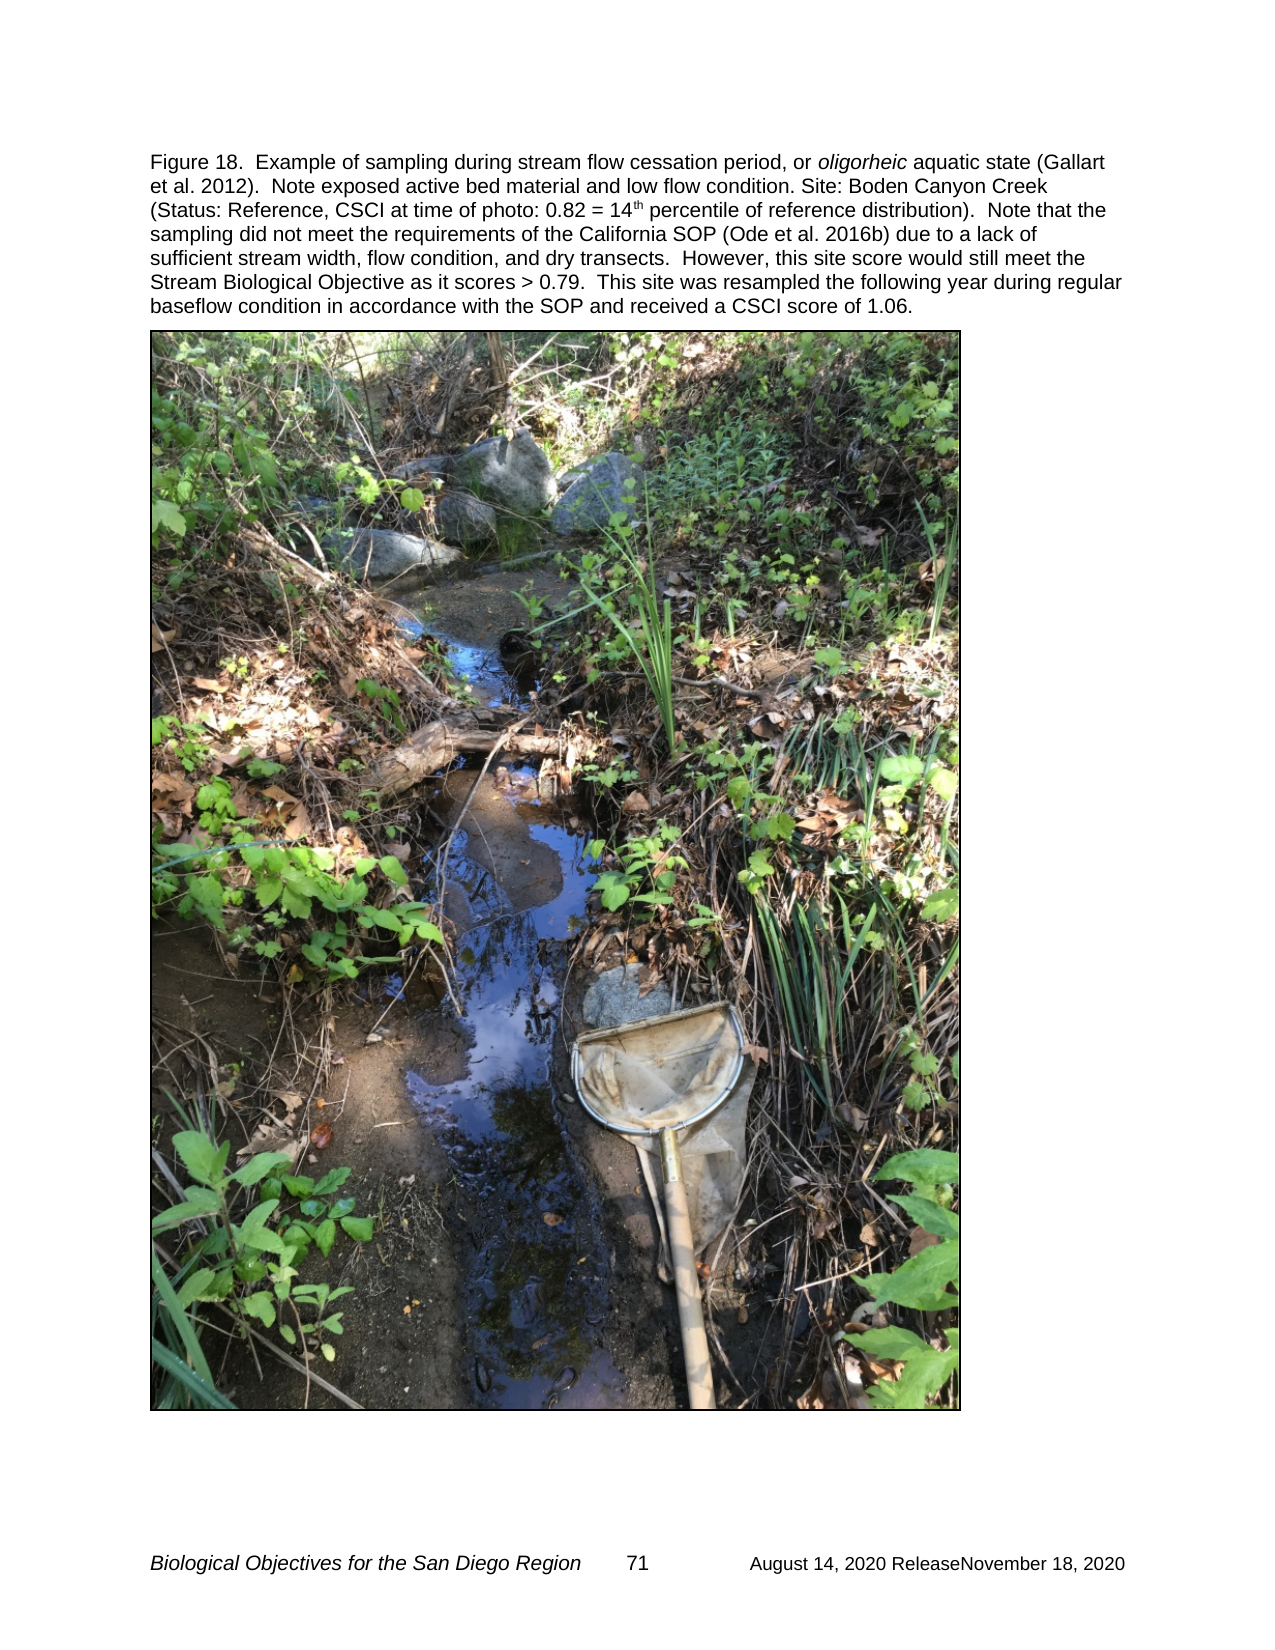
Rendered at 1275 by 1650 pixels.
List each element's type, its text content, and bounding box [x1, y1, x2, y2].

text Figure 18. Example of sampling during stream flow cessation period, or oligorheic aquatic state (Gallart et al. 2012). Note exposed active bed material and low flow condition. Site: Boden Canyon Creek (Status: Reference, CSCI at time of photo: 0.82 = 14th percentile of reference distribution). Note that the sampling did not meet the requirements of the California SOP (Ode et al. 2016b) due to a lack of sufficient stream width, flow condition, and dry transects. However, this site score would still meet the Stream Biological Objective as it scores > 0.79. This site was resampled the following year during regular baseflow condition in accordance with the SOP and received a CSCI score of 1.06. [150, 150, 1125, 318]
picture [152, 332, 959, 1409]
